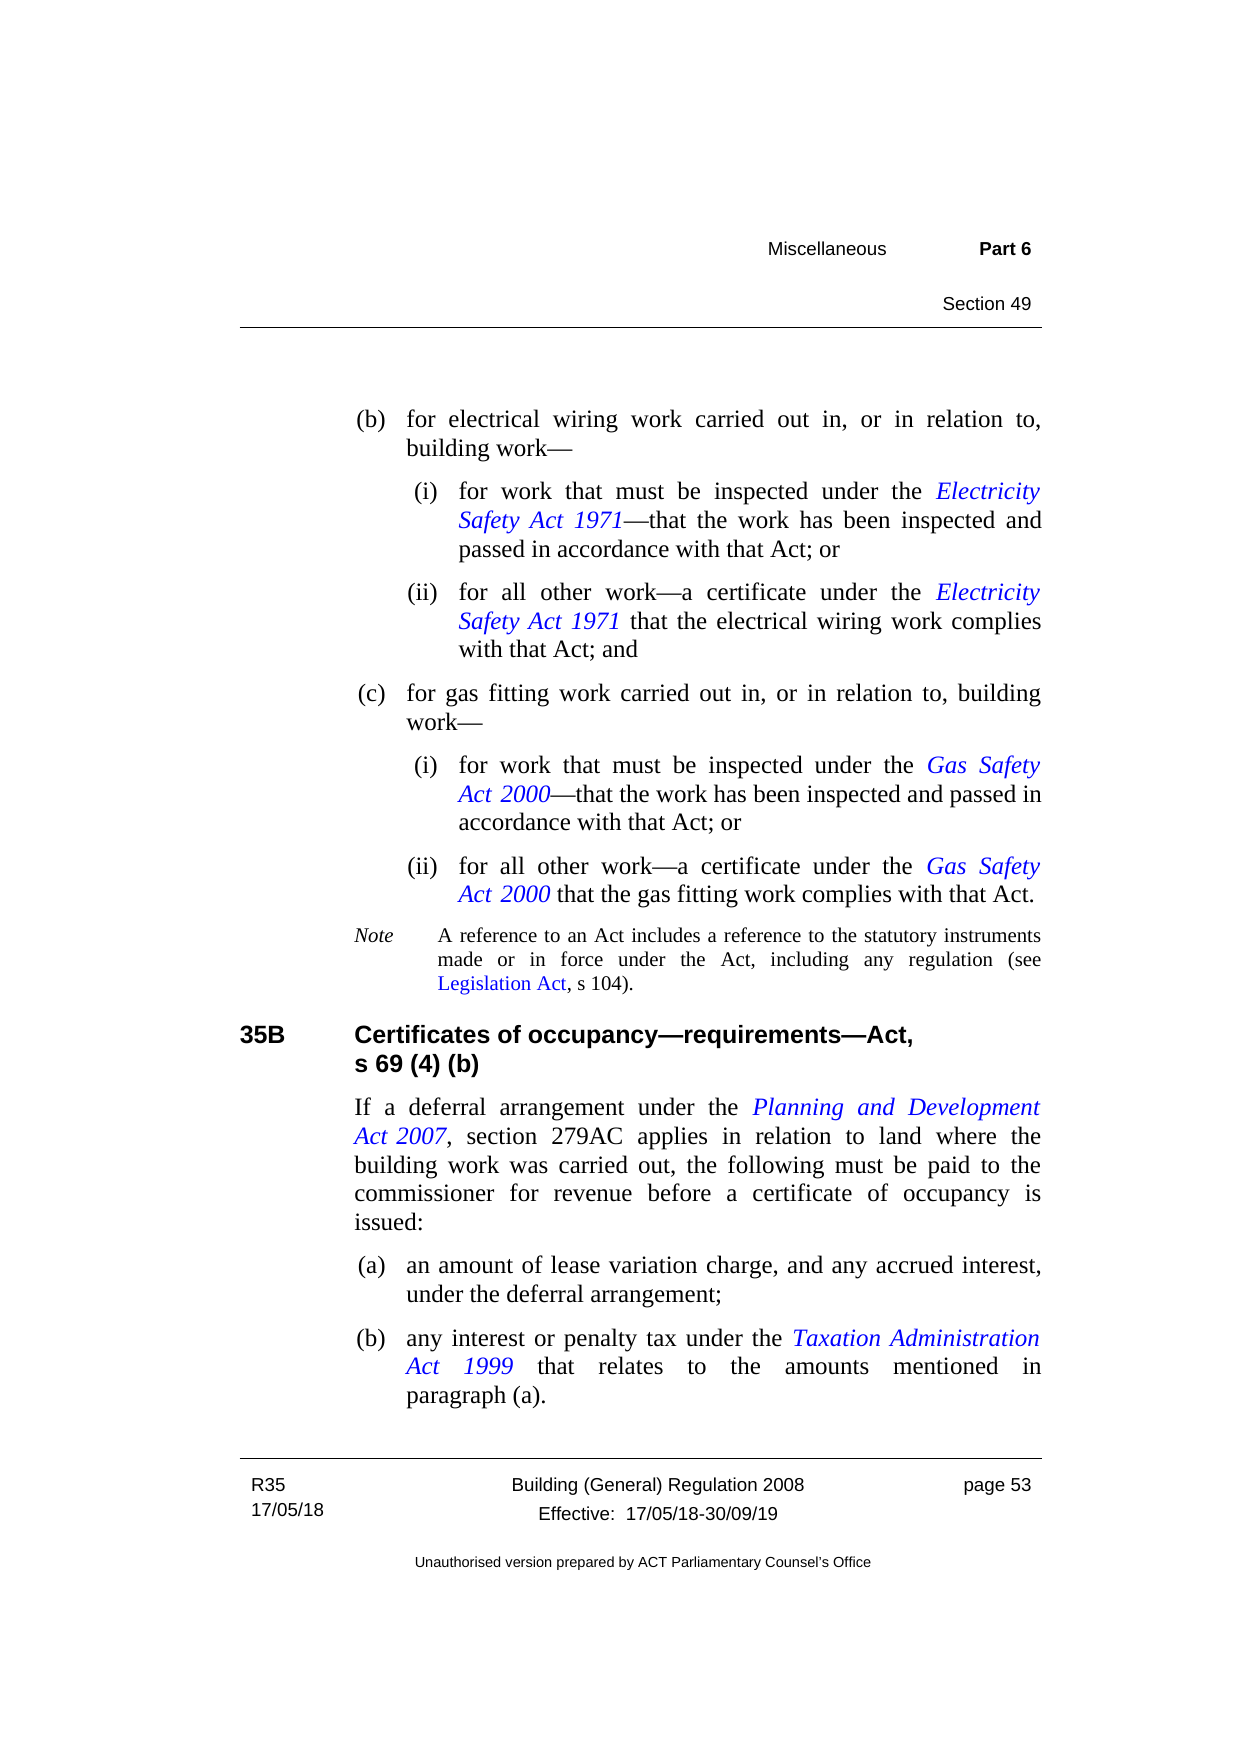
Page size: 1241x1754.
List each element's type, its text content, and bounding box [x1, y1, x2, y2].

text (i) for work that must be inspected under the Gas Safety Act 2000—that the work has been inspected and passed in accordance with that Act; or [239, 750, 1042, 836]
text (i) for work that must be inspected under the Electricity Safety Act 1971—that the work has been inspected and passed in accordance with that Act; or [239, 476, 1042, 562]
text (ii) for all other work—a certificate under the Electricity Safety Act 1971 that the electrical wiring work complies with that Act; and [239, 577, 1042, 663]
text (a) an amount of lease variation charge, and any accrued interest, under the deferral arrangement; [239, 1251, 1042, 1308]
text 35B Certificates of occupancy—requirements—Act, s 69 (4) (b) [239, 1020, 1042, 1078]
text If a deferral arrangement under the Planning and Development Act 2007, section 279AC applies in relation to land where the building work was carried out, the following must be paid to the commissioner for revenue before a certificate of occupancy is issued: [354, 1092, 1042, 1236]
text (b) any interest or penalty tax under the Taxation Administration Act 1999 that relates to the amounts mentioned in paragraph (a). [239, 1323, 1042, 1409]
text Note A reference to an Act includes a reference to the statutory instruments made or in force under the Act, including any regulation (see Legislation Act, s 104). [354, 923, 1042, 995]
text (c) for gas fitting work carried out in, or in relation to, building work— [239, 678, 1042, 735]
text (ii) for all other work—a certificate under the Gas Safety Act 2000 that the gas fitting work complies with that Act. [239, 851, 1042, 908]
text (b) for electrical wiring work carried out in, or in relation to, building work— [239, 404, 1042, 462]
